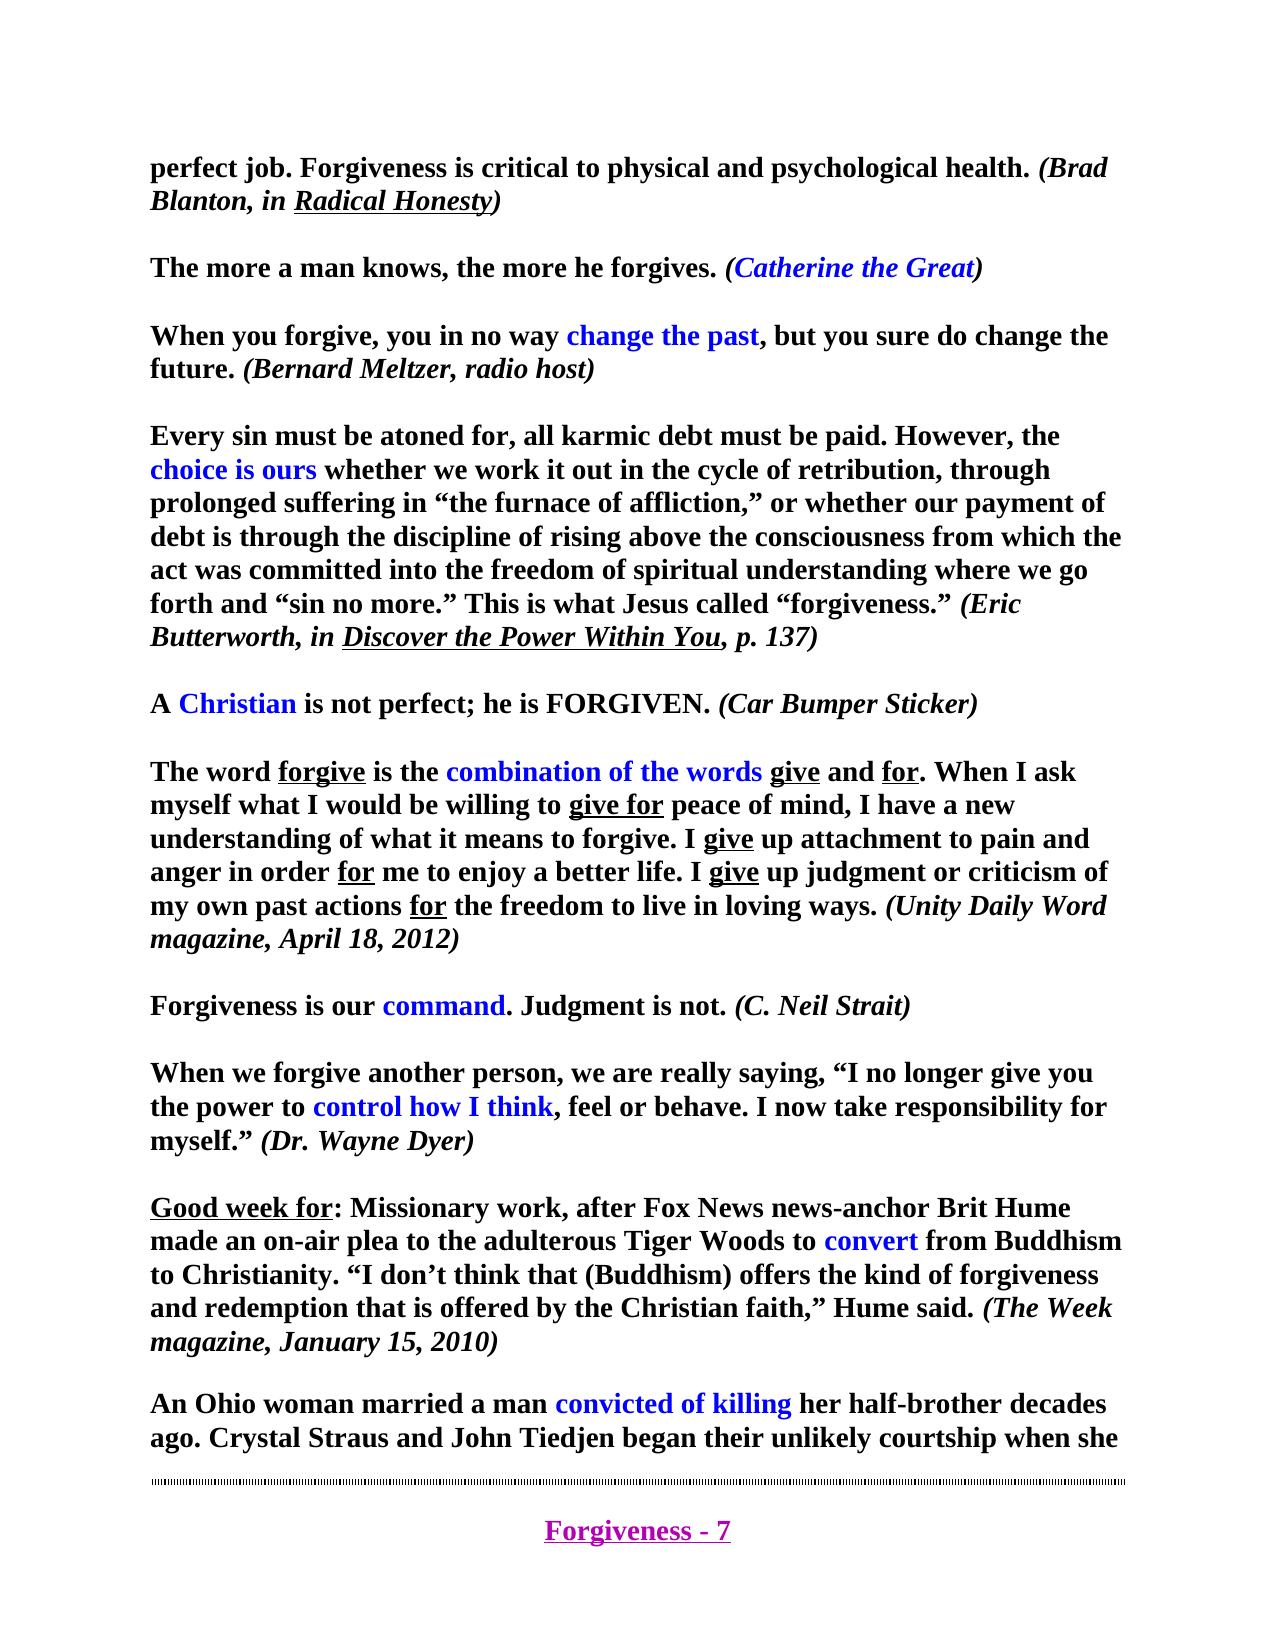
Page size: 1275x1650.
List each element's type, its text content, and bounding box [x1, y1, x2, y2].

text When we forgive another person, we are really saying, “I no longer give you the power to control how I think, feel or behave. I now take responsibility for myself.” (Dr. Wayne Dyer) [150, 1056, 1125, 1156]
text A Christian is not perfect; he is FORGIVEN. (Car Bumper Sticker) [150, 687, 1125, 720]
text Every sin must be atoned for, all karmic debt must be paid. However, the choice is ours whether we work it out in the cycle of retribution, through prolonged suffering in “the furnace of affliction,” or whether our payment of debt is through the discipline of rising above the consciousness from which the act was committed into the freedom of spiritual understanding where we go forth and “sin no more.” This is what Jesus called “forgiveness.” (Eric Butterworth, in Discover the Power Within You, p. 137) [150, 418, 1125, 653]
text Good week for: Missionary work, after Fox News news-anchor Brit Hume made an on-air plea to the adulterous Tiger Woods to convert from Buddhism to Christianity. “I don’t think that (Buddhism) offers the kind of forgiveness and redemption that is offered by the Christian faith,” Hume said. (The Week magazine, January 15, 2010) [150, 1190, 1125, 1357]
text When you forgive, you in no way change the past, but you sure do change the future. (Bernard Meltzer, radio host) [150, 318, 1125, 385]
text The word forgive is the combination of the words give and for. When I ask myself what I would be willing to give for peace of mind, I have a new understanding of what it means to forgive. I give up attachment to pain and anger in order for me to enjoy a better life. I give up judgment or criticism of my own past actions for the freedom to live in loving ways. (Unity Daily Word magazine, April 18, 2012) [150, 754, 1125, 955]
text Forgiveness is our command. Judgment is not. (C. Neil Strait) [150, 988, 1125, 1022]
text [150, 1387, 1125, 1485]
text The more a man knows, the more he forgives. (Catherine the Great) [150, 251, 1125, 284]
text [150, 150, 1125, 217]
